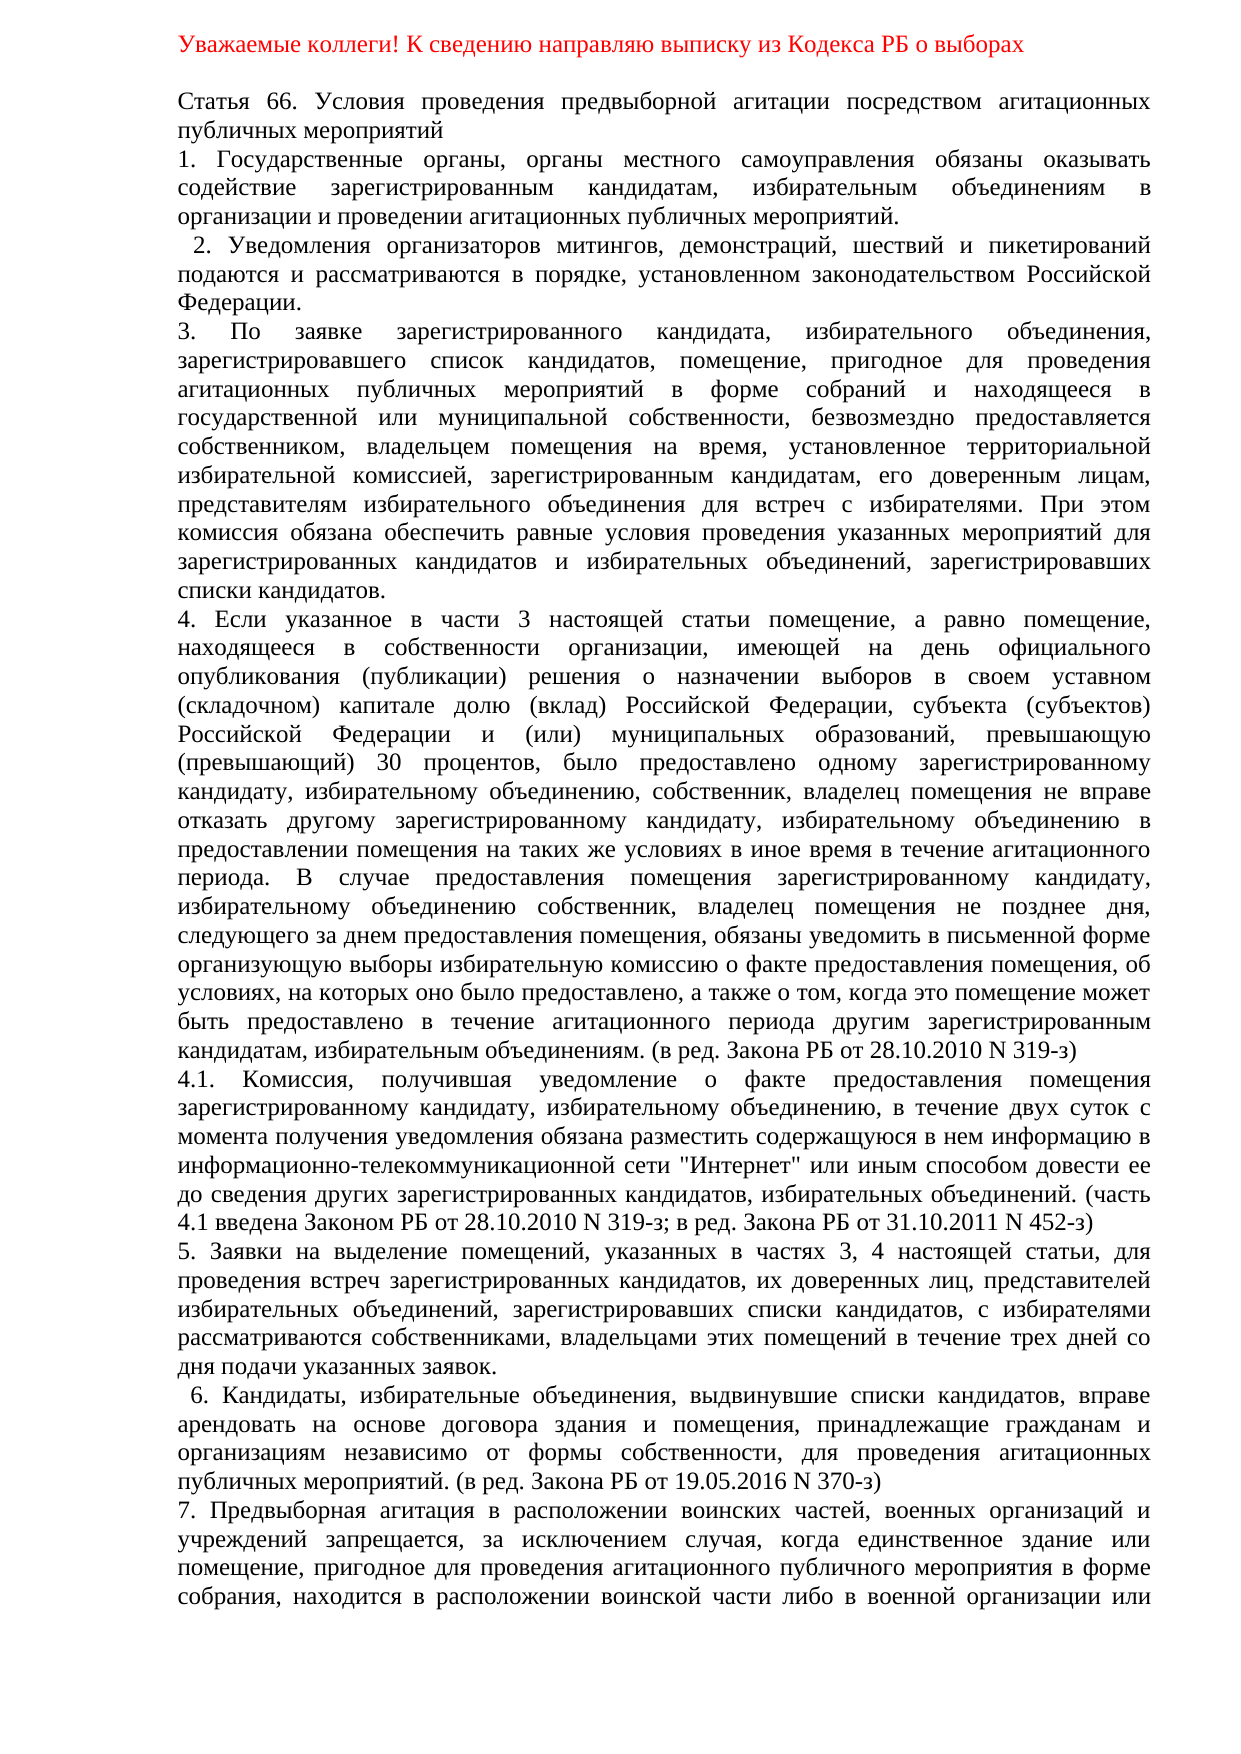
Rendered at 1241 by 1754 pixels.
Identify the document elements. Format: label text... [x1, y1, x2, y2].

text 4. Если указанное в части 3 настоящей статьи помещение, а равно помещение, находящееся в собственности организации, имеющей на день официального опубликования (публикации) решения о назначении выборов в своем уставном (складочном) капитале долю (вклад) Российской Федерации, субъекта (субъектов) Российской Федерации и (или) муниципальных образований, превышающую (превышающий) 30 процентов, было предоставлено одному зарегистрированному кандидату, избирательному объединению, собственник, владелец помещения не вправе отказать другому зарегистрированному кандидату, избирательному объединению в предоставлении помещения на таких же условиях в иное время в течение агитационного периода. В случае предоставления помещения зарегистрированному кандидату, избирательному объединению собственник, владелец помещения не позднее дня, следующего за днем предоставления помещения, обязаны уведомить в письменной форме организующую выборы избирательную комиссию о факте предоставления помещения, об условиях, на которых оно было предоставлено, а также о том, когда это помещение может быть предоставлено в течение агитационного периода другим зарегистрированным кандидатам, избирательным объединениям. (в ред. Закона РБ от 28.10.2010 N 319-з) [177, 604, 1152, 1064]
text 4.1. Комиссия, получившая уведомление о факте предоставления помещения зарегистрированному кандидату, избирательному объединению, в течение двух суток с момента получения уведомления обязана разместить содержащуюся в нем информацию в информационно-телекоммуникационной сети "Интернет" или иным способом довести ее до сведения других зарегистрированных кандидатов, избирательных объединений. (часть 4.1 введена Законом РБ от 28.10.2010 N 319-з; в ред. Закона РБ от 31.10.2011 N 452-з) [177, 1064, 1152, 1236]
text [177, 1495, 1152, 1610]
text 2. Уведомления организаторов митингов, демонстраций, шествий и пикетирований подаются и рассматриваются в порядке, установленном законодательством Российской Федерации. [177, 230, 1152, 316]
text 3. По заявке зарегистрированного кандидата, избирательного объединения, зарегистрировавшего список кандидатов, помещение, пригодное для проведения агитационных публичных мероприятий в форме собраний и находящееся в государственной или муниципальной собственности, безвозмездно предоставляется собственником, владельцем помещения на время, установленное территориальной избирательной комиссией, зарегистрированным кандидатам, его доверенным лицам, представителям избирательного объединения для встреч с избирателями. При этом комиссия обязана обеспечить равные условия проведения указанных мероприятий для зарегистрированных кандидатов и избирательных объединений, зарегистрировавших списки кандидатов. [177, 316, 1152, 604]
text Уважаемые коллеги! К сведению направляю выписку из Кодекса РБ о выборах [177, 29, 1152, 57]
text 1. Государственные органы, органы местного самоуправления обязаны оказывать содействие зарегистрированным кандидатам, избирательным объединениям в организации и проведении агитационных публичных мероприятий. [177, 144, 1152, 230]
text 5. Заявки на выделение помещений, указанных в частях 3, 4 настоящей статьи, для проведения встреч зарегистрированных кандидатов, их доверенных лиц, представителей избирательных объединений, зарегистрировавших списки кандидатов, с избирателями рассматриваются собственниками, владельцами этих помещений в течение трех дней со дня подачи указанных заявок. [177, 1236, 1152, 1380]
text Статья 66. Условия проведения предвыборной агитации посредством агитационных публичных мероприятий [177, 86, 1152, 144]
text 6. Кандидаты, избирательные объединения, выдвинувшие списки кандидатов, вправе арендовать на основе договора здания и помещения, принадлежащие гражданам и организациям независимо от формы собственности, для проведения агитационных публичных мероприятий. (в ред. Закона РБ от 19.05.2016 N 370-з) [177, 1380, 1152, 1495]
